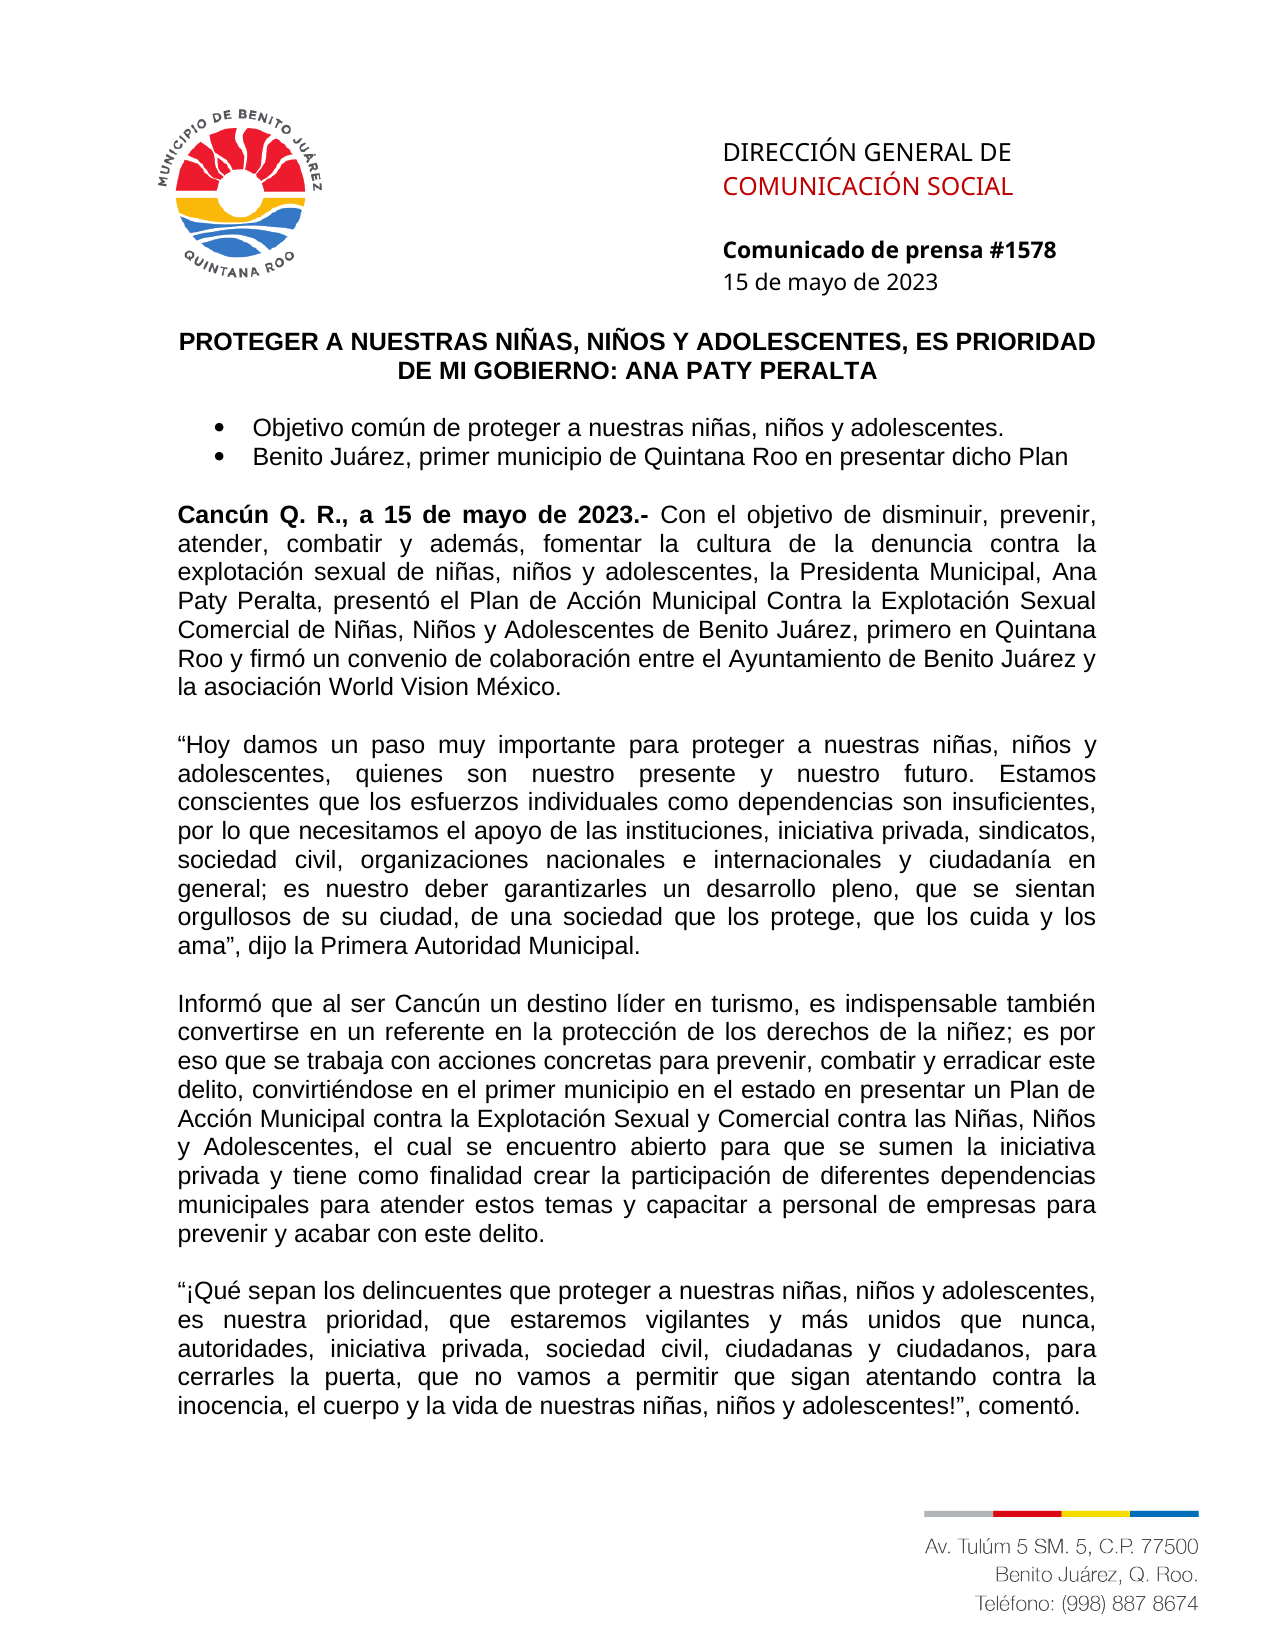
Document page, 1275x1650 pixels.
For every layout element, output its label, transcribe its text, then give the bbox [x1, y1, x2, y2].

text PROTEGER A NUESTRAS NIÑAS, NIÑOS Y ADOLESCENTES, ES PRIORIDAD DE MI GOBIERNO: ANA PATY PERALTA [177, 327, 1098, 385]
text Informó que al ser Cancún un destino líder en turismo, es indispensable también convertirse en un referente en la protección de los derechos de la niñez; es por eso que se trabaja con acciones concretas para prevenir, combatir y erradicar este delito, convirtiéndose en el primer municipio en el estado en presentar un Plan de Acción Municipal contra la Explotación Sexual y Comercial contra las Niñas, Niños y Adolescentes, el cual se encuentro abierto para que se sumen la iniciativa privada y tiene como finalidad crear la participación de diferentes dependencias municipales para atender estos temas y capacitar a personal de empresas para prevenir y acabar con este delito. [177, 989, 1098, 1247]
text “¡Qué sepan los delincuentes que proteger a nuestras niñas, niños y adolescentes, es nuestra prioridad, que estaremos vigilantes y más unidos que nunca, autoridades, iniciativa privada, sociedad civil, ciudadanas y ciudadanos, para cerrarles la puerta, que no vamos a permitir que sigan atentando contra la inocencia, el cuerpo y la vida de nuestras niñas, niños y adolescentes!”, comentó. [177, 1276, 1098, 1420]
list Benito Juárez, primer municipio de Quintana Roo en presentar dicho Plan [215, 442, 1098, 471]
text “Hoy damos un paso muy importante para proteger a nuestras niñas, niños y adolescentes, quienes son nuestro presente y nuestro futuro. Estamos conscientes que los esfuerzos individuales como dependencias son insuficientes, por lo que necesitamos el apoyo de las instituciones, iniciativa privada, sindicatos, sociedad civil, organizaciones nacionales e internacionales y ciudadanía en general; es nuestro deber garantizarles un desarrollo pleno, que se sientan orgullosos de su ciudad, de una sociedad que los protege, que los cuida y los ama”, dijo la Primera Autoridad Municipal. [177, 730, 1098, 960]
text Cancún Q. R., a 15 de mayo de 2023.- Con el objetivo de disminuir, prevenir, atender, combatir y además, fomentar la cultura de la denuncia contra la explotación sexual de niñas, niños y adolescentes, la Presidenta Municipal, Ana Paty Peralta, presentó el Plan de Acción Municipal Contra la Explotación Sexual Comercial de Niñas, Niños y Adolescentes de Benito Juárez, primero en Quintana Roo y firmó un convenio de colaboración entre el Ayuntamiento de Benito Juárez y la asociación World Vision México. [177, 500, 1098, 701]
picture [141, 104, 334, 282]
list Objetivo común de proteger a nuestras niñas, niños y adolescentes. [215, 413, 1098, 442]
picture [910, 1482, 1260, 1634]
